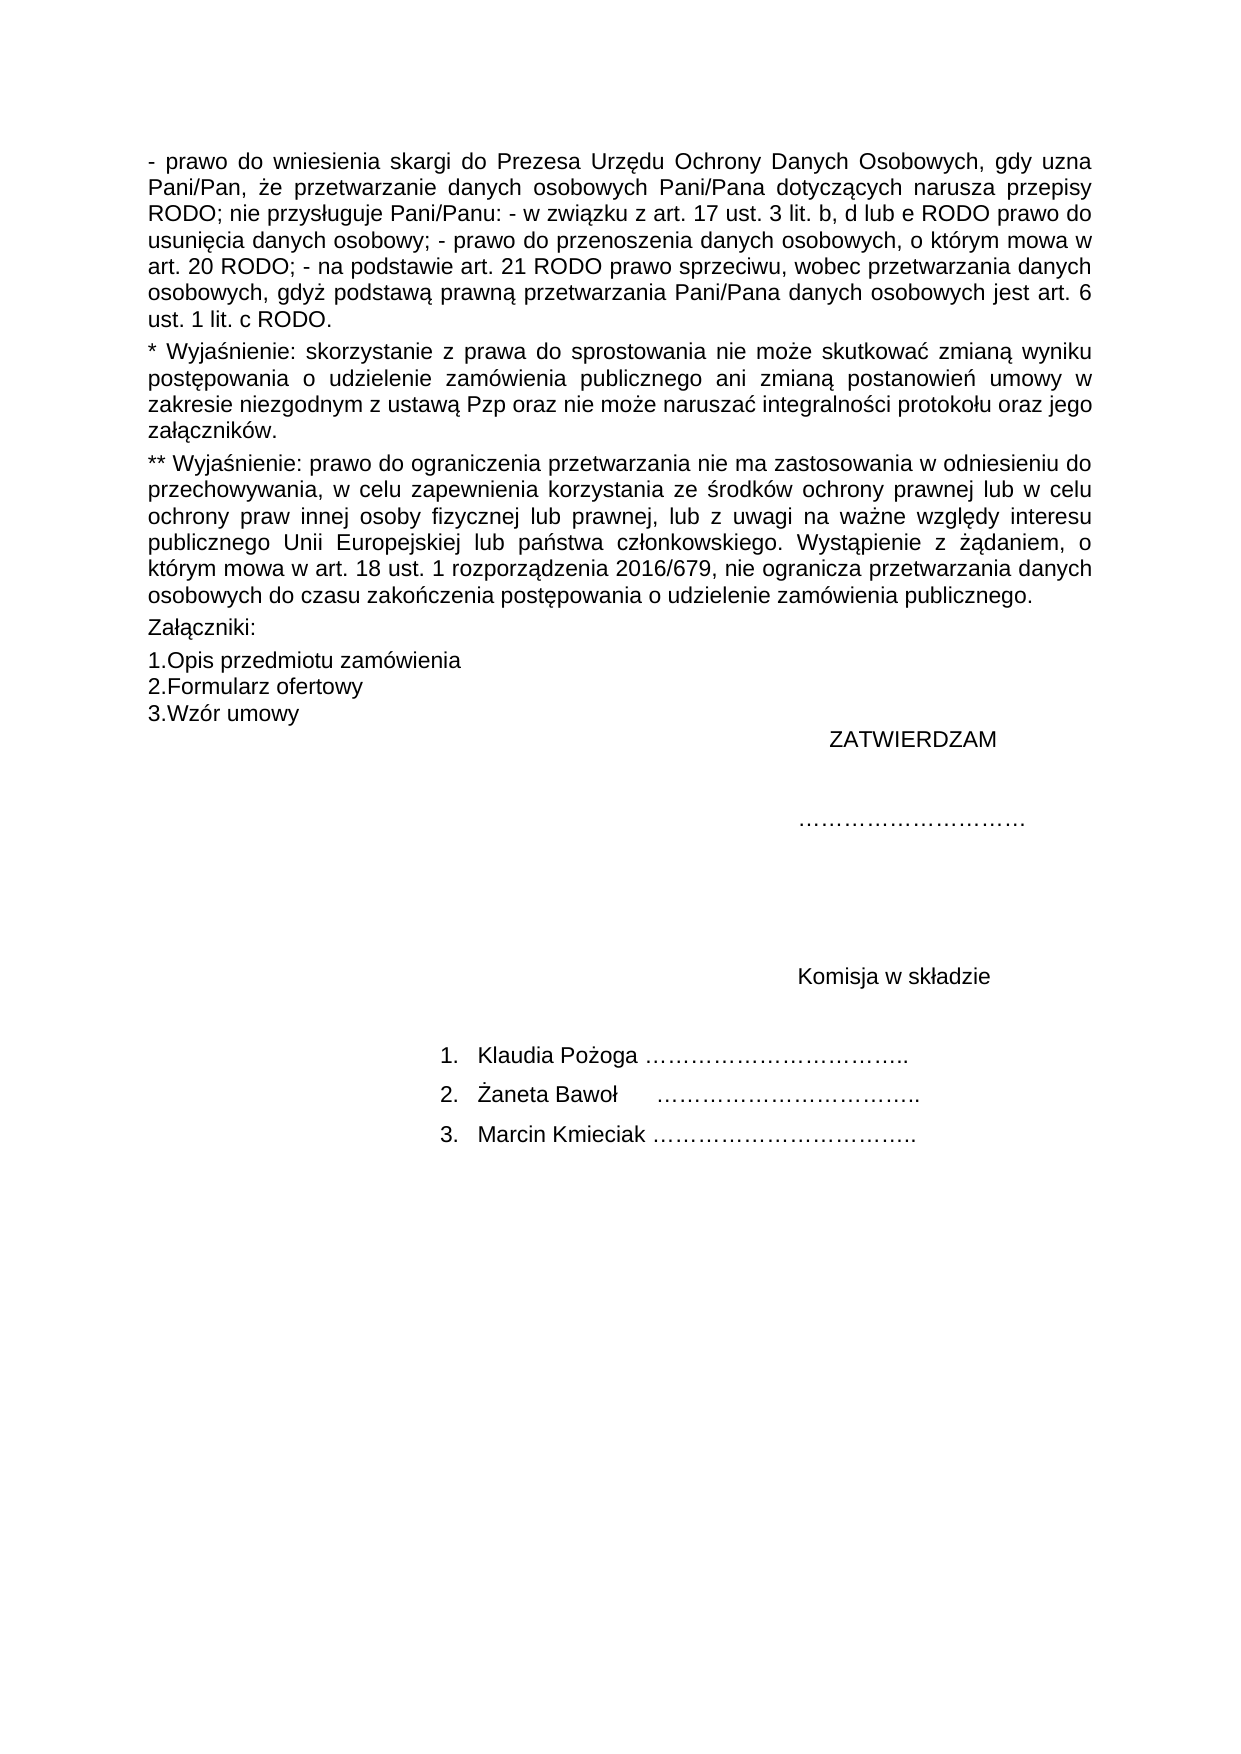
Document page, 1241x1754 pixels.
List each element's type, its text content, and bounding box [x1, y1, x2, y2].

text * Wyjaśnienie: skorzystanie z prawa do sprostowania nie może skutkować zmianą wyniku postępowania o udzielenie zamówienia publicznego ani zmianą postanowień umowy w zakresie niezgodnym z ustawą Pzp oraz nie może naruszać integralności protokołu oraz jego załączników. [148, 338, 1093, 444]
list Marcin Kmieciak …………………………….. [440, 1121, 1093, 1147]
text Załączniki: [148, 614, 1093, 641]
text Komisja w składzie [797, 963, 1093, 989]
text ** Wyjaśnienie: prawo do ograniczenia przetwarzania nie ma zastosowania w odniesieniu do przechowywania, w celu zapewnienia korzystania ze środków ochrony prawnej lub w celu ochrony praw innej osoby fizycznej lub prawnej, lub z uwagi na ważne względy interesu publicznego Unii Europejskiej lub państwa członkowskiego. Wystąpienie z żądaniem, o którym mowa w art. 18 ust. 1 rozporządzenia 2016/679, nie ogranicza przetwarzania danych osobowych do czasu zakończenia postępowania o udzielenie zamówienia publicznego. [148, 450, 1093, 608]
text 2.Formularz ofertowy [148, 673, 1093, 700]
text ………………………… [797, 805, 1093, 831]
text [148, 148, 1093, 332]
list Klaudia Pożoga …………………………….. [440, 1042, 1093, 1068]
list Żaneta Bawoł …………………………….. [440, 1081, 1093, 1108]
text 3.Wzór umowy [148, 700, 1093, 726]
text ZATWIERDZAM [797, 726, 1093, 752]
text 1.Opis przedmiotu zamówienia [148, 647, 1093, 673]
